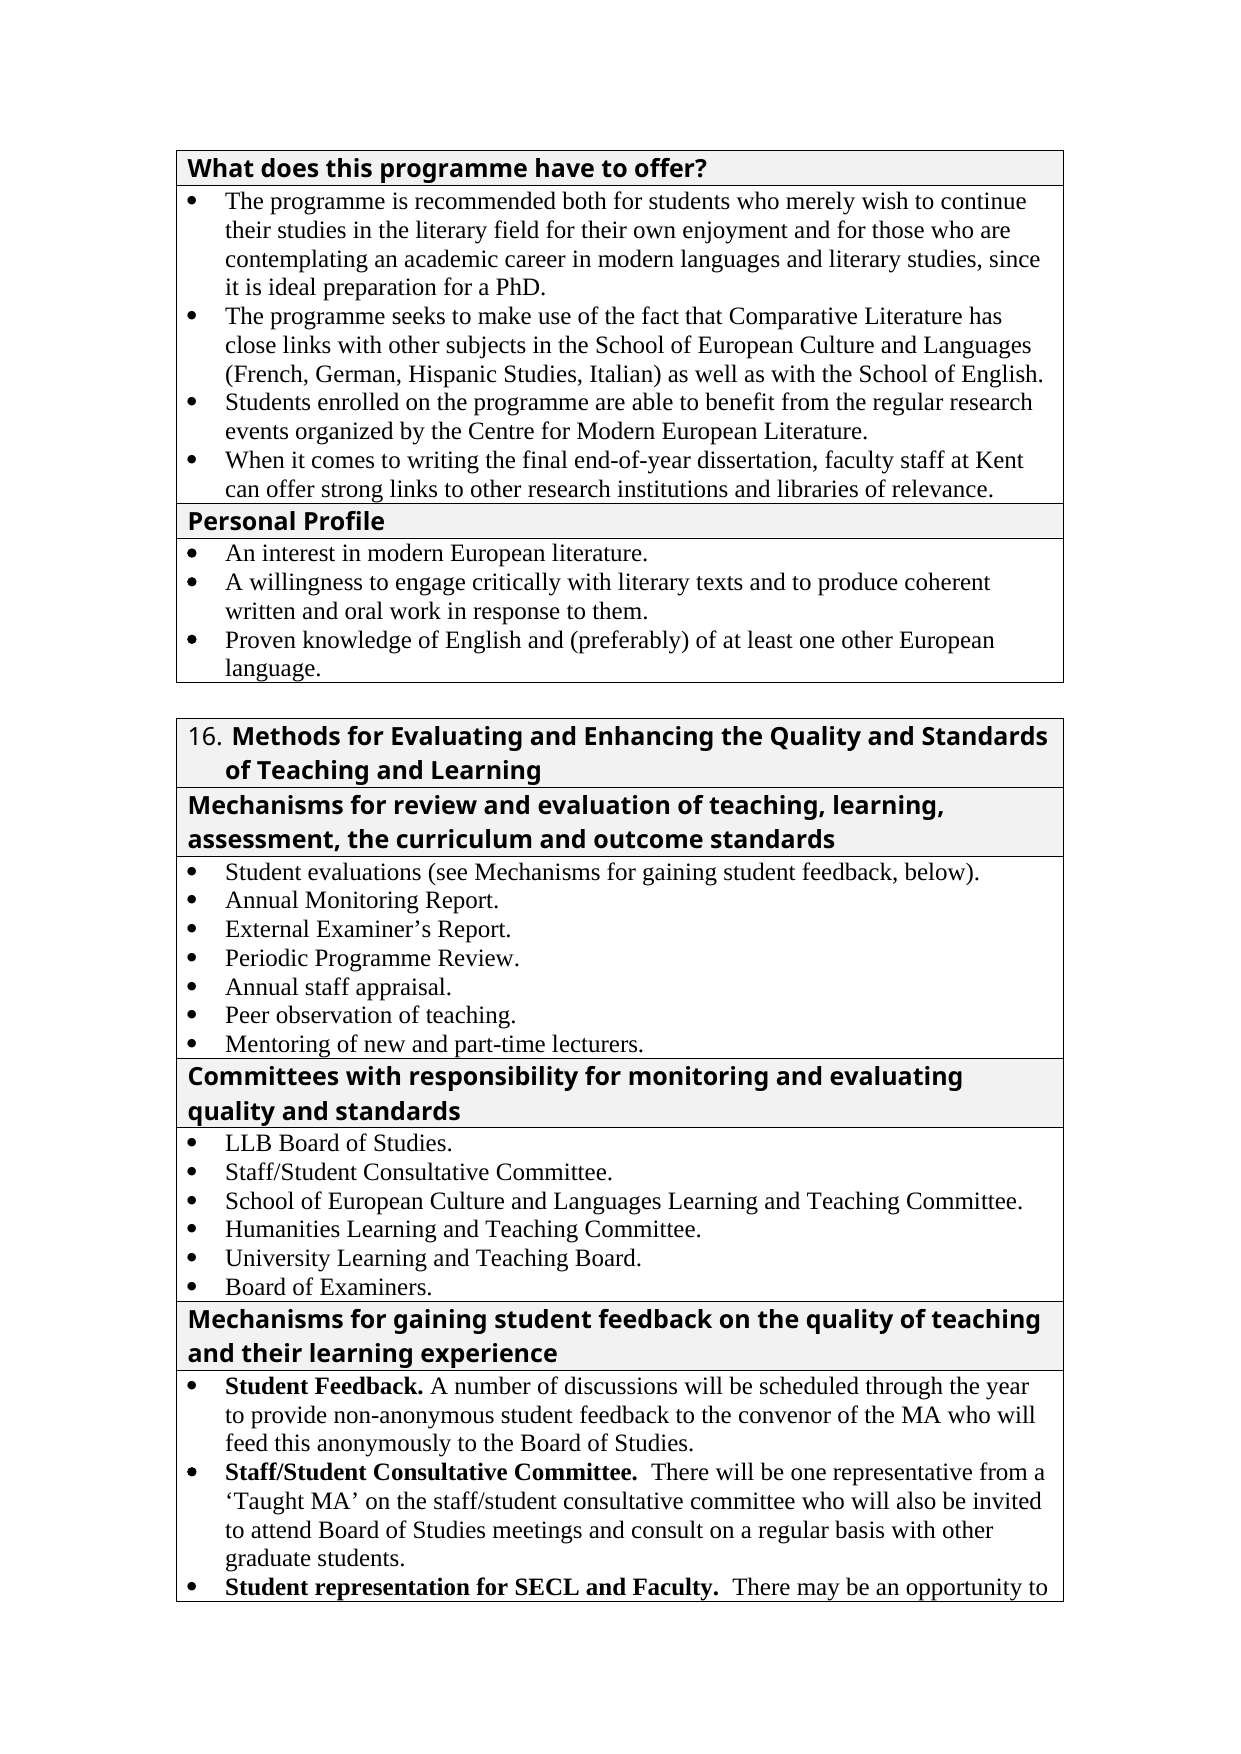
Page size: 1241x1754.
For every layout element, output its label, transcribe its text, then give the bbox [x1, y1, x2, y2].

table_cell The programme is recommended both for students who merely wish to continue their studies in the literary field for their own enjoyment and for those who are contemplating an academic career in modern languages and literary studies, since it is ideal preparation for a PhD. The programme seeks to make use of the fact that Comparative Literature has close links with other subjects in the of and Languages (French, German, Hispanic Studies, Italian) as well as with the . Students enrolled on the programme are able to benefit from the regular research events organized by the Centre for Modern European Literature. When it comes to writing the final end-of-year dissertation, faculty staff at can offer strong links to other research institutions and libraries of relevance. [177, 186, 1063, 502]
table_cell Student evaluations (see Mechanisms for gaining student feedback, below). Annual Monitoring Report. External Examiner’s Report. Periodic Programme Review. Annual staff appraisal. Peer observation of teaching. Mentoring of new and part-time lecturers. [177, 857, 1063, 1058]
table_cell What does this programme have to offer? [177, 151, 1063, 185]
table_header Methods for Evaluating and Enhancing the Quality and Standards of Teaching and Learning [177, 719, 1063, 787]
table_cell Personal Profile [177, 504, 1063, 537]
table_cell Mechanisms for review and evaluation of teaching, learning, assessment, the curriculum and outcome standards [177, 788, 1063, 856]
table_cell Committees with responsibility for monitoring and evaluating quality and standards [177, 1059, 1063, 1127]
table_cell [177, 1371, 1063, 1601]
table_cell Mechanisms for gaining student feedback on the quality of teaching and their learning experience [177, 1302, 1063, 1370]
table_cell An interest in modern European literature. A willingness to engage critically with literary texts and to produce coherent written and oral work in response to them. Proven knowledge of English and (preferably) of at least one other European language. [177, 539, 1063, 682]
table_cell LLB Board of Studies. Staff/Student Consultative Committee. Culture and Languages Learning and Teaching Committee. Humanities Learning and Teaching Committee. University Learning and Teaching Board. Board of Examiners. [177, 1128, 1063, 1301]
